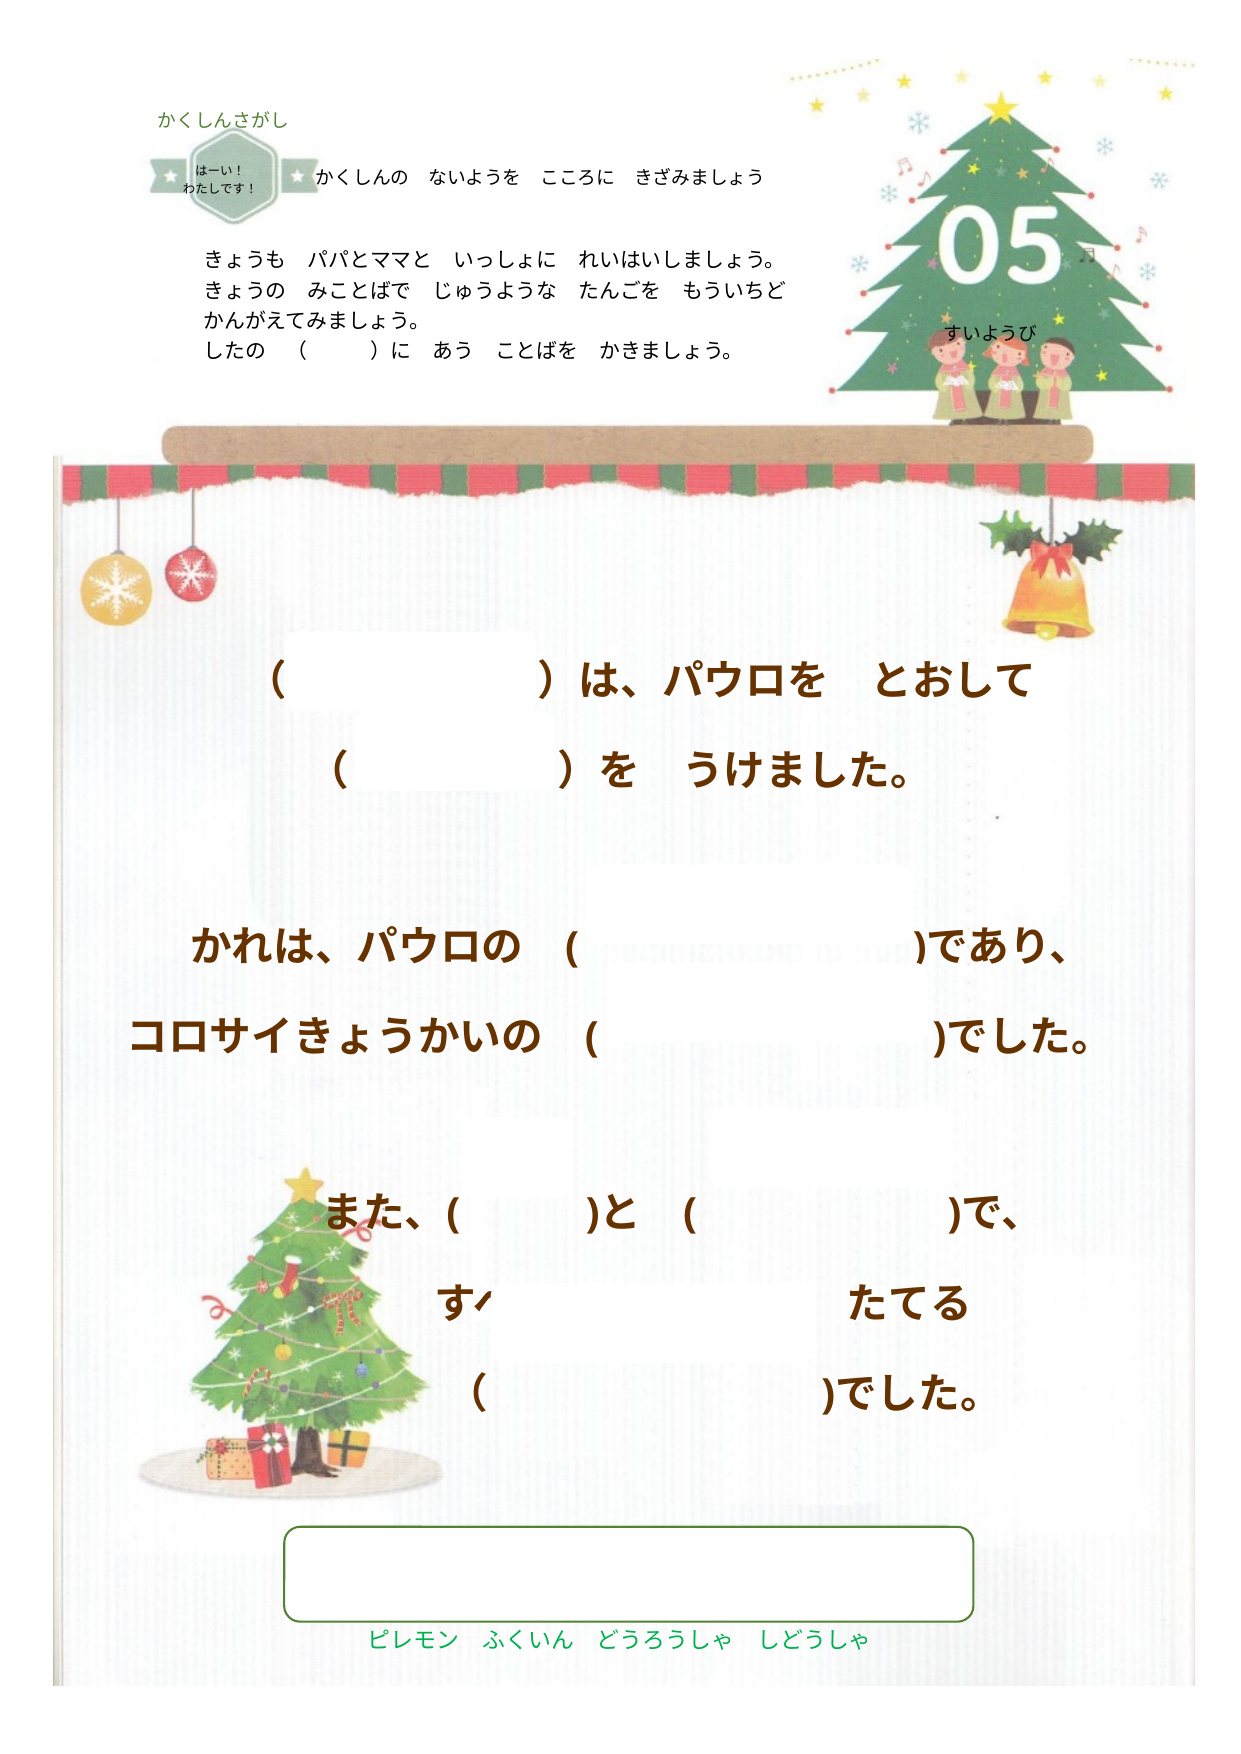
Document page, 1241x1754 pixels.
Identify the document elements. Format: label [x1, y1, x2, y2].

picture [53, 59, 1196, 1686]
